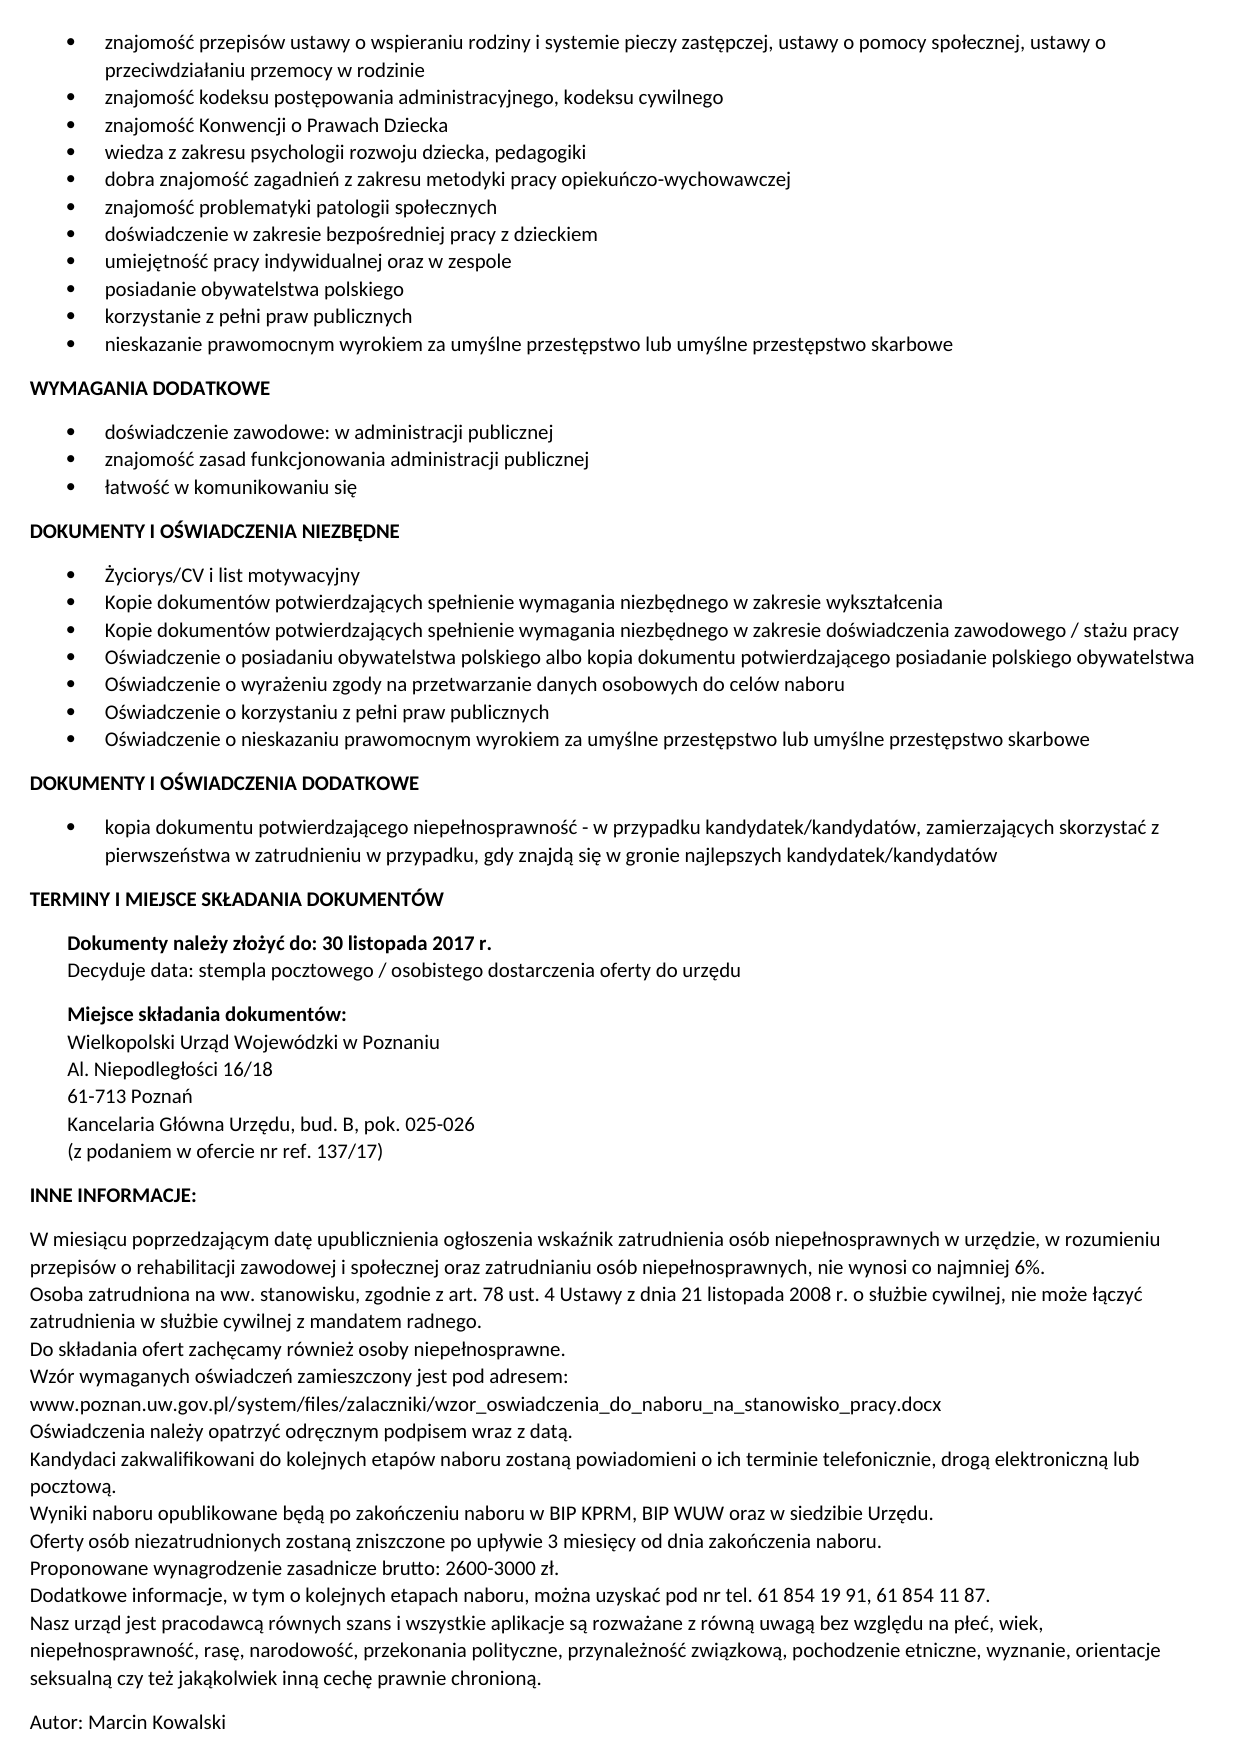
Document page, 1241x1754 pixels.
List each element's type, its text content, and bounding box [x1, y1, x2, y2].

text INNE INFORMACJE: [29, 1182, 1211, 1208]
list korzystanie z pełni praw publicznych [67, 303, 1211, 329]
list posiadanie obywatelstwa polskiego [67, 276, 1211, 302]
list umiejętność pracy indywidualnej oraz w zespole [67, 249, 1211, 274]
list dobra znajomość zagadnień z zakresu metodyki pracy opiekuńczo-wychowawczej [67, 167, 1211, 192]
text DOKUMENTY I OŚWIADCZENIA DODATKOWE [29, 770, 1211, 796]
list Kopie dokumentów potwierdzających spełnienie wymagania niezbędnego w zakresie wykształcenia [67, 589, 1211, 615]
text DOKUMENTY I OŚWIADCZENIA NIEZBĘDNE [29, 518, 1211, 543]
text TERMINY I MIEJSCE SKŁADANIA DOKUMENTÓW [29, 886, 1211, 911]
list znajomość problematyki patologii społecznych [67, 194, 1211, 219]
text W miesiącu poprzedzającym datę upublicznienia ogłoszenia wskaźnik zatrudnienia osób niepełnosprawnych w urzędzie, w rozumieniu przepisów o rehabilitacji zawodowej i społecznej oraz zatrudnianiu osób niepełnosprawnych, nie wynosi co najmniej 6%. [29, 1227, 1211, 1279]
list doświadczenie zawodowe: w administracji publicznej [67, 419, 1211, 444]
list Życiorys/CV i list motywacyjny [67, 562, 1211, 587]
text Autor: Marcin Kowalski [29, 1709, 1211, 1734]
text Osoba zatrudniona na ww. stanowisku, zgodnie z art. 78 ust. 4 Ustawy z dnia 21 listopada 2008 r. o służbie cywilnej, nie może łączyć zatrudnienia w służbie cywilnej z mandatem radnego. Do składania ofert zachęcamy również osoby niepełnosprawne. Wzór wymaganych oświadczeń zamieszczony jest pod adresem: www.poznan.uw.gov.pl/system/files/zalaczniki/wzor_oswiadczenia_do_naboru_na_stanowisko_pracy.docx Oświadczenia należy opatrzyć odręcznym podpisem wraz z datą. Kandydaci zakwalifikowani do kolejnych etapów naboru zostaną powiadomieni o ich terminie telefonicznie, drogą elektroniczną lub pocztową. Wyniki naboru opublikowane będą po zakończeniu naboru w BIP KPRM, BIP WUW oraz w siedzibie Urzędu. Oferty osób niezatrudnionych zostaną zniszczone po upływie 3 miesięcy od dnia zakończenia naboru. Proponowane wynagrodzenie zasadnicze brutto: 2600-3000 zł. Dodatkowe informacje, w tym o kolejnych etapach naboru, można uzyskać pod nr tel. 61 854 19 91, 61 854 11 87. Nasz urząd jest pracodawcą równych szans i wszystkie aplikacje są rozważane z równą uwagą bez względu na płeć, wiek, niepełnosprawność, rasę, narodowość, przekonania polityczne, przynależność związkową, pochodzenie etniczne, wyznanie, orientacje seksualną czy też jakąkolwiek inną cechę prawnie chronioną. [29, 1281, 1211, 1690]
list wiedza z zakresu psychologii rozwoju dziecka, pedagogiki [67, 139, 1211, 164]
list znajomość zasad funkcjonowania administracji publicznej [67, 446, 1211, 472]
list nieskazanie prawomocnym wyrokiem za umyślne przestępstwo lub umyślne przestępstwo skarbowe [67, 331, 1211, 356]
list Oświadczenie o korzystaniu z pełni praw publicznych [67, 699, 1211, 724]
list doświadczenie w zakresie bezpośredniej pracy z dzieckiem [67, 221, 1211, 247]
list znajomość przepisów ustawy o wspieraniu rodziny i systemie pieczy zastępczej, ustawy o pomocy społecznej, ustawy o przeciwdziałaniu przemocy w rodzinie [67, 29, 1211, 82]
list znajomość Konwencji o Prawach Dziecka [67, 112, 1211, 137]
list Oświadczenie o posiadaniu obywatelstwa polskiego albo kopia dokumentu potwierdzającego posiadanie polskiego obywatelstwa [67, 644, 1211, 669]
text WYMAGANIA DODATKOWE [29, 375, 1211, 400]
list Oświadczenie o nieskazaniu prawomocnym wyrokiem za umyślne przestępstwo lub umyślne przestępstwo skarbowe [67, 726, 1211, 752]
list łatwość w komunikowaniu się [67, 474, 1211, 499]
list znajomość kodeksu postępowania administracyjnego, kodeksu cywilnego [67, 84, 1211, 110]
text Decyduje data: stempla pocztowego / osobistego dostarczenia oferty do urzędu [67, 957, 1211, 983]
text Dokumenty należy złożyć do: 30 listopada 2017 r. [67, 930, 1211, 955]
text Miejsce składania dokumentów: Wielkopolski Urząd Wojewódzki w Poznaniu Al. Niepodległości 16/18 61-713 Poznań Kancelaria Główna Urzędu, bud. B, pok. 025-026 (z podaniem w ofercie nr ref. 137/17) [67, 1001, 1211, 1164]
list kopia dokumentu potwierdzającego niepełnosprawność - w przypadku kandydatek/kandydatów, zamierzających skorzystać z pierwszeństwa w zatrudnieniu w przypadku, gdy znajdą się w gronie najlepszych kandydatek/kandydatów [67, 814, 1211, 867]
list Oświadczenie o wyrażeniu zgody na przetwarzanie danych osobowych do celów naboru [67, 672, 1211, 697]
list Kopie dokumentów potwierdzających spełnienie wymagania niezbędnego w zakresie doświadczenia zawodowego / stażu pracy [67, 617, 1211, 642]
